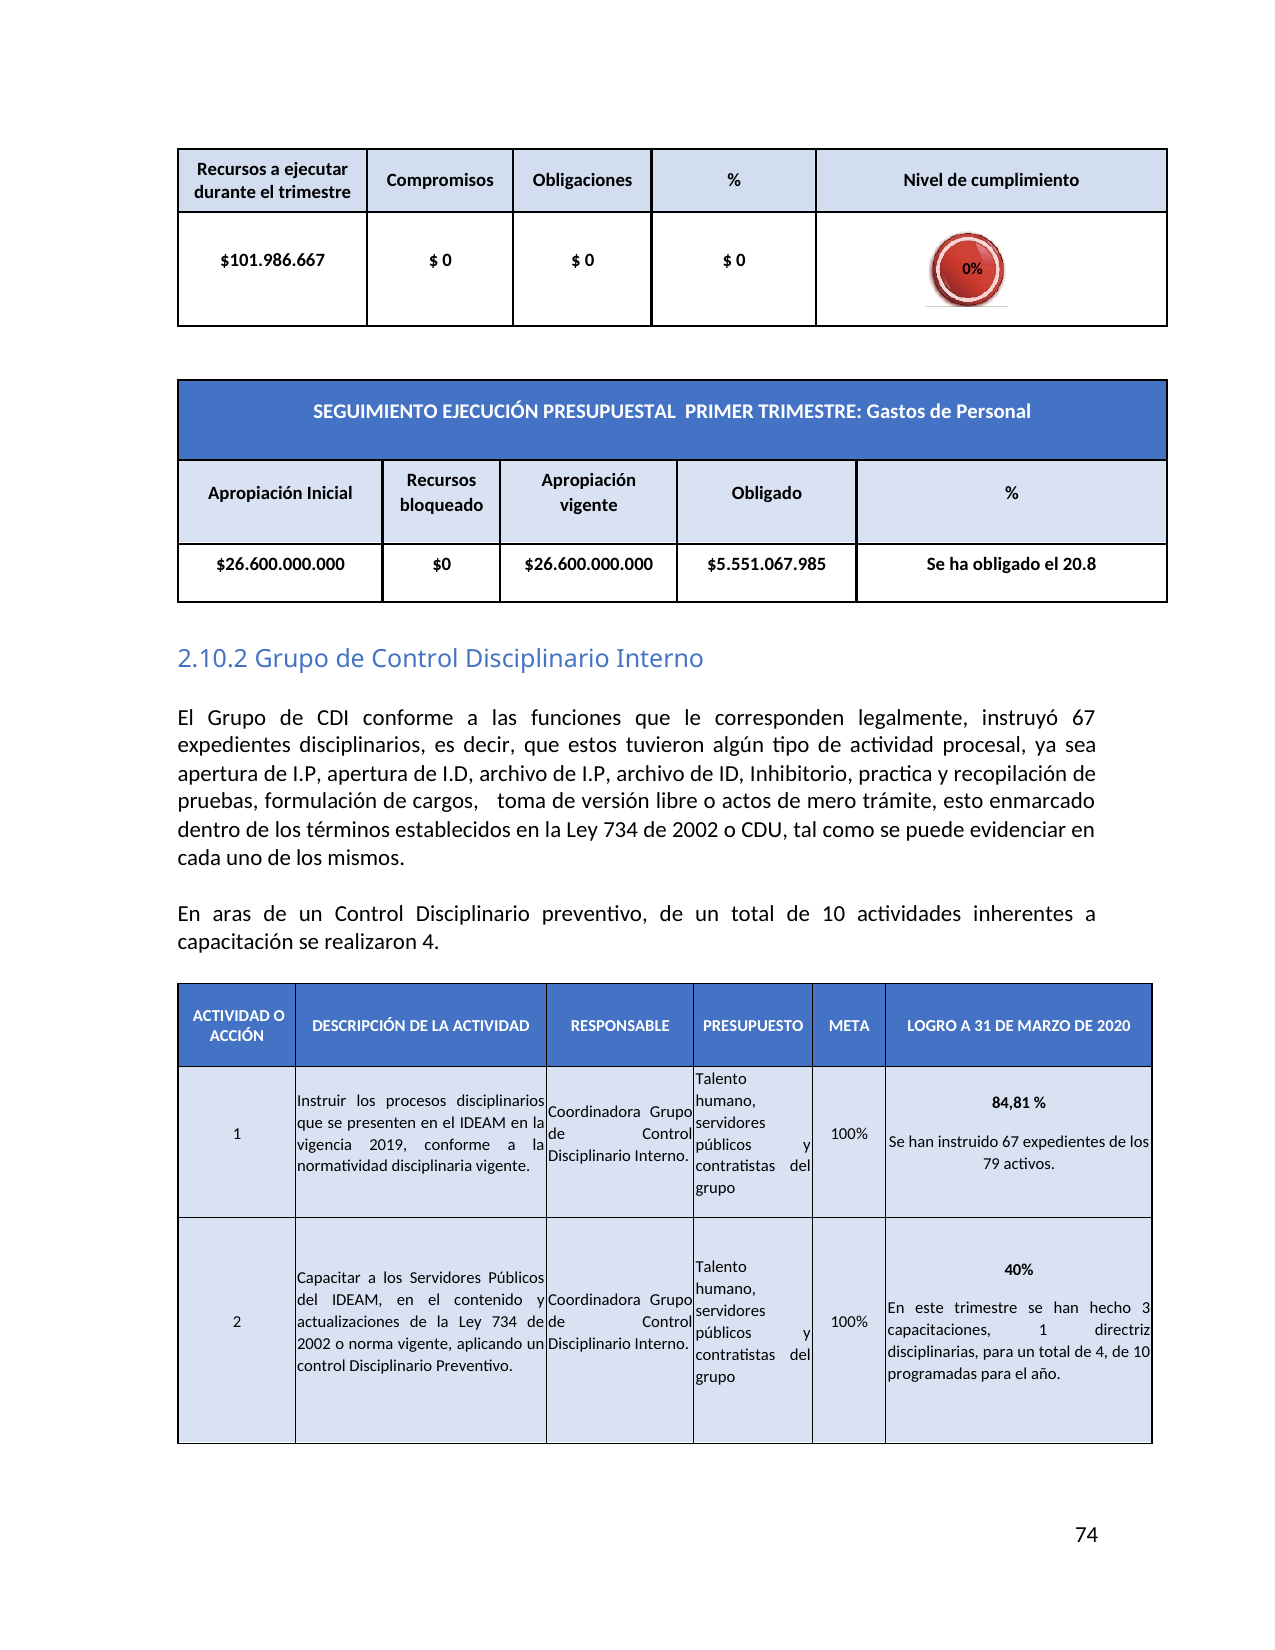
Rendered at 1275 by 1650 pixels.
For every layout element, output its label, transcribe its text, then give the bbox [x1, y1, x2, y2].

table_header SEGUIMIENTO EJECUCIÓN PRESUPUESTAL PRIMER TRIMESTRE: Gastos de Personal [179, 381, 1166, 459]
subtitle 2.10.2 Grupo de Control Disciplinario Interno [177, 641, 1098, 674]
table_cell $5.551.067.985 [678, 545, 855, 601]
table_cell Recursos bloqueado [384, 461, 499, 542]
table_cell $101.986.667 [179, 213, 366, 325]
picture [925, 230, 1009, 307]
table_cell $ 0 [514, 213, 650, 325]
text El Grupo de CDI conforme a las funciones que le corresponden legalmente, instruyó 67 expedientes disciplinarios, es decir, que estos tuvieron algún tipo de actividad procesal, ya sea apertura de I.P, apertura de I.D, archivo de I.P, archivo de ID, Inhibitorio, practica y recopilación de pruebas, formulación de cargos, toma de versión libre o actos de mero trámite, esto enmarcado dentro de los términos establecidos en la Ley 734 de 2002 o CDU, tal como se puede evidenciar en cada uno de los mismos. [177, 703, 1098, 871]
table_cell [547, 1218, 693, 1442]
table_cell 1 [179, 1067, 295, 1217]
table_cell 100% [813, 1218, 885, 1442]
table_cell $ 0 [653, 213, 815, 325]
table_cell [694, 1218, 812, 1442]
table_cell Compromisos [368, 150, 512, 211]
table_cell [817, 213, 1166, 325]
table_header DESCRIPCIÓN DE LA ACTIVIDAD [296, 984, 546, 1066]
table_cell 2 [179, 1218, 295, 1442]
table_cell Obligado [678, 461, 855, 542]
text En aras de un Control Disciplinario preventivo, de un total de 10 actividades inherentes a capacitación se realizaron 4. [177, 899, 1098, 955]
table_cell $ 0 [368, 213, 512, 325]
table_header RESPONSABLE [547, 984, 693, 1066]
table_cell Se ha obligado el 20.8 [858, 545, 1166, 601]
table_cell Obligaciones [514, 150, 650, 211]
table_cell 84,81 % Se han instruido 67 expedientes de los 79 activos. [886, 1067, 1151, 1217]
table_cell $0 [384, 545, 499, 601]
table_header LOGRO A 31 DE MARZO DE 2020 [886, 984, 1151, 1066]
table_cell Instruir los procesos disciplinarios que se presenten en el IDEAM en la vigencia 2019, conforme a la normatividad disciplinaria vigente. [296, 1067, 546, 1217]
table_header PRESUPUESTO [694, 984, 812, 1066]
table_cell Coordinadora Grupo de Control Disciplinario Interno. [547, 1067, 693, 1217]
table_cell 40% En este trimestre se han hecho 3 capacitaciones, 1 directriz disciplinarias, para un total de 4, de 10 programadas para el año. [886, 1218, 1151, 1442]
table_cell $26.600.000.000 [179, 545, 381, 601]
table_cell % [653, 150, 815, 211]
table_header ACTIVIDAD O ACCIÓN [179, 984, 295, 1066]
table_cell % [858, 461, 1166, 542]
table_cell 100% [813, 1067, 885, 1217]
table_cell Nivel de cumplimiento [817, 150, 1166, 211]
table_cell Recursos a ejecutar durante el trimestre [179, 150, 366, 211]
table_cell Apropiación vigente [501, 461, 676, 542]
table_cell Talento humano, servidores públicos y contratistas del grupo [694, 1067, 812, 1217]
table_cell Apropiación Inicial [179, 461, 381, 542]
table_header META [813, 984, 885, 1066]
table_cell $26.600.000.000 [501, 545, 676, 601]
table_cell Capacitar a los Servidores Públicos del IDEAM, en el contenido y actualizaciones de la Ley 734 de 2002 o norma vigente, aplicando un control Disciplinario Preventivo. [296, 1218, 546, 1442]
